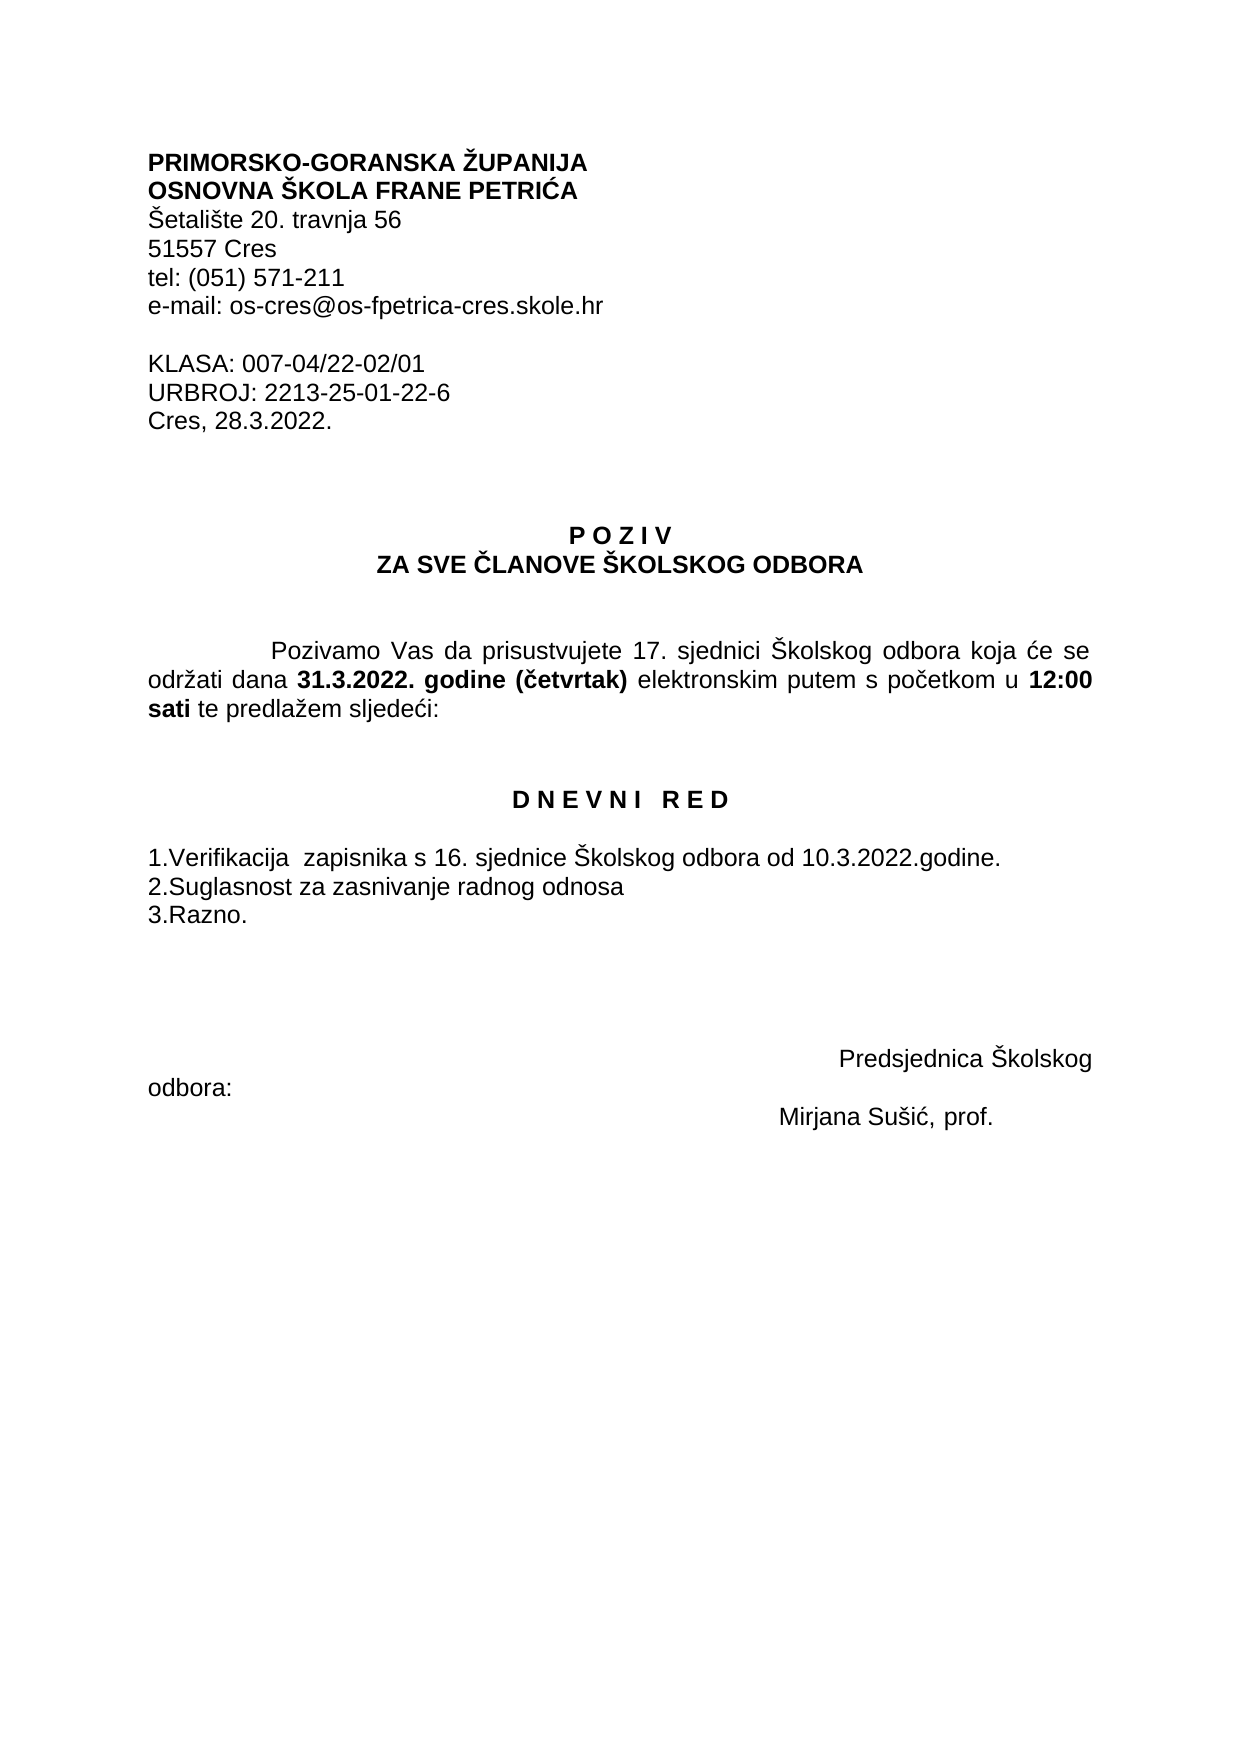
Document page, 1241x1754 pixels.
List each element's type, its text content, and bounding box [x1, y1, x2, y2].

text Šetalište 20. travnja 56 [148, 205, 1093, 234]
text Pozivamo Vas da prisustvujete 17. sjednici Školskog odbora koja će se održati dana 31.3.2022. godine (četvrtak) elektronskim putem s početkom u 12:00 sati te predlažem sljedeći: [148, 636, 1093, 723]
text Cres, 28.3.2022. [148, 406, 1093, 435]
text KLASA: 007-04/22-02/01 [148, 349, 1093, 378]
subtitle P O Z I V [148, 521, 1093, 550]
text URBROJ: 2213-25-01-22-6 [148, 378, 1093, 406]
subtitle ZA SVE ČLANOVE ŠKOLSKOG ODBORA [148, 550, 1093, 579]
text tel: (051) 571-211 [148, 263, 1093, 291]
text e-mail: os-cres@os-fpetrica-cres.skole.hr [148, 291, 1093, 320]
text 2.Suglasnost za zasnivanje radnog odnosa [148, 872, 1093, 900]
text 51557 Cres [148, 234, 1093, 263]
subtitle PRIMORSKO-GORANSKA ŽUPANIJA [148, 148, 1093, 176]
text Mirjana Sušić, prof. [148, 1102, 1093, 1130]
text 1.Verifikacija zapisnika s 16. sjednice Školskog odbora od 10.3.2022.godine. [148, 843, 1093, 872]
text D N E V N I R E D [148, 785, 1093, 814]
text 3.Razno. [148, 900, 1093, 929]
subtitle OSNOVNA ŠKOLA FRANE PETRIĆA [148, 176, 1093, 205]
text Predsjednica Školskog odbora: [148, 1044, 1093, 1102]
